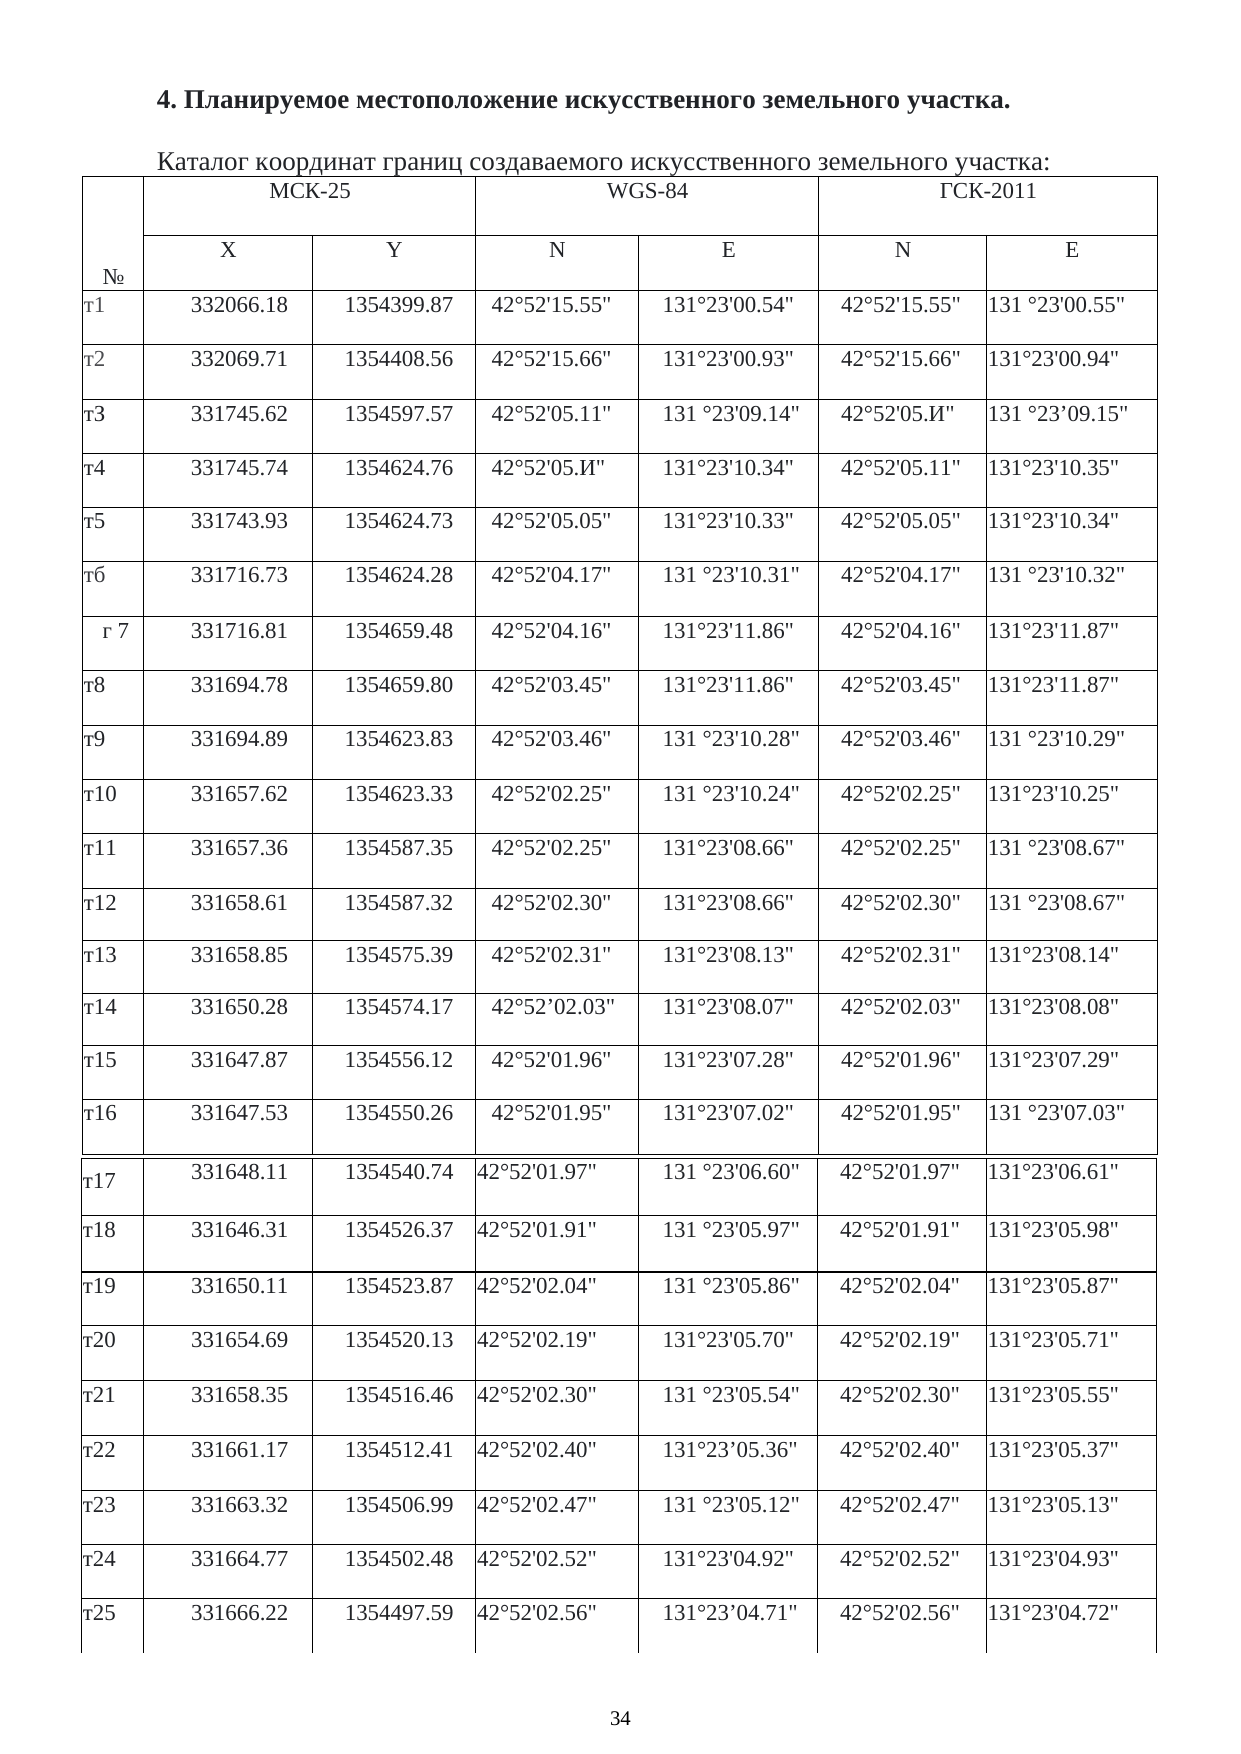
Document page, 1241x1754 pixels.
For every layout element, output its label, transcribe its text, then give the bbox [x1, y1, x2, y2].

table_cell 331657.62 [144, 780, 312, 833]
table_cell 131°23'08.14" [987, 941, 1157, 992]
table_cell 131°23'10.34" [987, 508, 1157, 561]
table_cell 1354399.87 [313, 291, 475, 344]
table_cell 331646.31 [144, 1216, 312, 1271]
table_cell 42°52'05.И" [819, 400, 986, 453]
table_cell 1354556.12 [313, 1046, 475, 1098]
table_cell 42°52'02.52" [476, 1545, 638, 1598]
table_cell 42°52'02.30" [476, 889, 638, 940]
table_cell т8 [83, 671, 143, 724]
table_header т17 [82, 1159, 143, 1215]
table_cell т2 [83, 345, 143, 399]
table_cell 131 °23'08.67" [987, 889, 1157, 940]
table_cell 42°52'03.46" [819, 726, 986, 779]
table_cell 42°52'02.25" [476, 780, 638, 833]
table_cell 42°52'05.05" [476, 508, 638, 561]
table_cell 131°23'07.28" [639, 1046, 818, 1098]
table_cell 1354624.28 [313, 562, 475, 616]
table_cell N [476, 236, 638, 290]
table_cell 331694.78 [144, 671, 312, 724]
table_cell 42°52'02.04" [818, 1273, 986, 1325]
table_cell тЗ [83, 400, 143, 453]
table_cell 1354516.46 [313, 1381, 475, 1435]
table_cell 131°23'05.71" [987, 1326, 1156, 1380]
table_cell N [819, 236, 986, 290]
table_cell 42°52'02.25" [819, 780, 986, 833]
table_cell 131°23'10.33" [639, 508, 818, 561]
table_cell 1354526.37 [313, 1216, 475, 1271]
table_cell 42°52'05.05" [819, 508, 986, 561]
table_cell 42°52'02.30" [476, 1381, 638, 1435]
table_cell т22 [82, 1436, 143, 1490]
table_cell 42°52'01.95" [819, 1100, 986, 1154]
table_cell 42°52'15.66" [819, 345, 986, 399]
table_cell 42°52'15.55" [476, 291, 638, 344]
table_cell т20 [82, 1326, 143, 1380]
table_cell 1354623.83 [313, 726, 475, 779]
table_cell 42°52'05.11" [476, 400, 638, 453]
table_cell 131°23'05.70" [639, 1326, 817, 1380]
table_cell 42°52'02.25" [819, 834, 986, 888]
table_cell 42°52'02.03" [819, 994, 986, 1045]
table_cell 331716.81 [144, 617, 312, 670]
table_cell 42°52'02.40" [476, 1436, 638, 1490]
table_cell 131 °23'10.29" [987, 726, 1157, 779]
table_cell 42°52'02.31" [819, 941, 986, 992]
table_cell 1354497.59 [313, 1599, 475, 1653]
table_cell 332066.18 [144, 291, 312, 344]
table_header WGS-84 [476, 177, 818, 235]
table_cell 1354624.76 [313, 454, 475, 507]
table_cell 131°23’05.36" [639, 1436, 817, 1490]
table_cell т13 [83, 941, 143, 992]
table_cell 331658.35 [144, 1381, 312, 1435]
table_cell 131 °23'00.55" [987, 291, 1157, 344]
table_cell 1354502.48 [313, 1545, 475, 1598]
table_cell 332069.71 [144, 345, 312, 399]
table_cell 131°23'05.13" [987, 1491, 1156, 1544]
table_cell 131 °23'10.28" [639, 726, 818, 779]
table_cell 1354623.33 [313, 780, 475, 833]
table_cell 42°52'05.11" [819, 454, 986, 507]
table_cell 42°52'02.30" [818, 1381, 986, 1435]
table_cell т19 [82, 1273, 143, 1325]
table_cell 131°23'08.66" [639, 889, 818, 940]
table_cell 42°52'02.19" [476, 1326, 638, 1380]
table_cell 42°52’02.03" [476, 994, 638, 1045]
table_cell 131°23'00.54" [639, 291, 818, 344]
table_cell 131°23'08.07" [639, 994, 818, 1045]
table_cell 1354575.39 [313, 941, 475, 992]
table_cell Y [313, 236, 475, 290]
table_cell 131°23'08.66" [639, 834, 818, 888]
table_cell 42°52'15.55" [819, 291, 986, 344]
table_cell 131°23'08.08" [987, 994, 1157, 1045]
table_cell 131°23'07.02" [639, 1100, 818, 1154]
table_header № [83, 177, 143, 290]
table_cell 331647.53 [144, 1100, 312, 1154]
table_header 42°52'01.97" [476, 1159, 638, 1215]
table_cell г 7 [83, 617, 143, 670]
table_cell т12 [83, 889, 143, 940]
table_header 131 °23'06.60" [639, 1159, 817, 1215]
table_cell 42°52'01.96" [819, 1046, 986, 1098]
table_cell 1354550.26 [313, 1100, 475, 1154]
table_cell 42°52'15.66" [476, 345, 638, 399]
table_cell 331658.85 [144, 941, 312, 992]
table_cell 42°52'03.45" [476, 671, 638, 724]
table_cell 131°23'07.29" [987, 1046, 1157, 1098]
table_cell т10 [83, 780, 143, 833]
table_cell 42°52'04.17" [819, 562, 986, 616]
table_header 42°52'01.97" [818, 1159, 986, 1215]
table_cell т15 [83, 1046, 143, 1098]
table_cell 131°23'04.92" [639, 1545, 817, 1598]
table_cell т23 [82, 1491, 143, 1544]
table_cell 131 °23'10.31" [639, 562, 818, 616]
table_header ГСК-2011 [819, 177, 1157, 235]
table_cell т18 [82, 1216, 143, 1271]
table_cell 42°52'02.19" [818, 1326, 986, 1380]
table_cell 42°52'02.47" [818, 1491, 986, 1544]
table_cell 331694.89 [144, 726, 312, 779]
table_cell 131 °23'05.12" [639, 1491, 817, 1544]
table_cell т21 [82, 1381, 143, 1435]
table_cell т9 [83, 726, 143, 779]
table_cell 42°52'02.40" [818, 1436, 986, 1490]
table_cell 131°23'05.87" [987, 1273, 1156, 1325]
table_cell 1354523.87 [313, 1273, 475, 1325]
table_cell 131 °23'05.54" [639, 1381, 817, 1435]
table_cell 131°23'05.55" [987, 1381, 1156, 1435]
table_cell 331658.61 [144, 889, 312, 940]
table_cell 42°52'02.25" [476, 834, 638, 888]
table_cell 42°52'04.16" [476, 617, 638, 670]
table_cell 331664.77 [144, 1545, 312, 1598]
table_cell 1354587.35 [313, 834, 475, 888]
table_cell 331666.22 [144, 1599, 312, 1653]
table_cell 331745.62 [144, 400, 312, 453]
table_cell 42°52'04.17" [476, 562, 638, 616]
table_cell 1354512.41 [313, 1436, 475, 1490]
table_cell 131°23'10.25" [987, 780, 1157, 833]
table_cell 131°23'10.35" [987, 454, 1157, 507]
table_cell т4 [83, 454, 143, 507]
table_cell 131°23'11.87" [987, 671, 1157, 724]
table_cell 331716.73 [144, 562, 312, 616]
table_cell т11 [83, 834, 143, 888]
table_cell 131°23'05.37" [987, 1436, 1156, 1490]
table_cell 131°23'11.87" [987, 617, 1157, 670]
table_cell 131°23'00.94" [987, 345, 1157, 399]
table_header МСК-25 [144, 177, 475, 235]
table_cell 42°52'02.31" [476, 941, 638, 992]
table_cell 131 °23'05.86" [639, 1273, 817, 1325]
table_cell 131 °23'07.03" [987, 1100, 1157, 1154]
table_cell 131°23'10.34" [639, 454, 818, 507]
table_cell 131 °23'10.32" [987, 562, 1157, 616]
table_cell 131°23'04.93" [987, 1545, 1156, 1598]
table_cell 42°52'02.52" [818, 1545, 986, 1598]
table_cell тб [83, 562, 143, 616]
table_cell 331654.69 [144, 1326, 312, 1380]
table_cell 331657.36 [144, 834, 312, 888]
table_cell Е [987, 236, 1157, 290]
table_cell 1354624.73 [313, 508, 475, 561]
table_cell 42°52'01.95" [476, 1100, 638, 1154]
table_cell 131 °23'09.14" [639, 400, 818, 453]
table_cell т1 [83, 291, 143, 344]
table_cell т25 [82, 1599, 143, 1653]
table_cell 1354587.32 [313, 889, 475, 940]
table_cell 131 °23'08.67" [987, 834, 1157, 888]
table_cell 42°52'02.56" [476, 1599, 638, 1653]
table_cell 331663.32 [144, 1491, 312, 1544]
table_cell 1354574.17 [313, 994, 475, 1045]
text Каталог координат границ создаваемого искусственного земельного участка: [157, 145, 1157, 176]
table_cell 331745.74 [144, 454, 312, 507]
table_cell т5 [83, 508, 143, 561]
table_cell 331650.28 [144, 994, 312, 1045]
table_cell 131°23’04.71" [639, 1599, 817, 1653]
table_header 1354540.74 [313, 1159, 475, 1215]
table_cell т16 [83, 1100, 143, 1154]
table_cell т24 [82, 1545, 143, 1598]
table_cell 131 °23'05.97" [639, 1216, 817, 1271]
table_cell 1354520.13 [313, 1326, 475, 1380]
table_cell 131 °23’09.15" [987, 400, 1157, 453]
table_cell 131°23'11.86" [639, 617, 818, 670]
table_cell 42°52'05.И" [476, 454, 638, 507]
table_cell 131°23'00.93" [639, 345, 818, 399]
table_cell 42°52'01.96" [476, 1046, 638, 1098]
table_cell 331661.17 [144, 1436, 312, 1490]
table_cell 42°52'01.91" [818, 1216, 986, 1271]
table_cell 1354597.57 [313, 400, 475, 453]
table_cell 42°52'03.46" [476, 726, 638, 779]
table_cell Е [639, 236, 818, 290]
table_header 131°23'06.61" [987, 1159, 1156, 1215]
table_cell X [144, 236, 312, 290]
table_cell 131°23'11.86" [639, 671, 818, 724]
table_cell 1354408.56 [313, 345, 475, 399]
text 4. Планируемое местоположение искусственного земельного участка. [157, 83, 1157, 114]
table_cell 42°52'02.30" [819, 889, 986, 940]
table_cell 1354659.80 [313, 671, 475, 724]
table_cell 42°52'01.91" [476, 1216, 638, 1271]
table_cell 331650.11 [144, 1273, 312, 1325]
table_cell 42°52'02.47" [476, 1491, 638, 1544]
table_cell 1354506.99 [313, 1491, 475, 1544]
table_cell 131°23'04.72" [987, 1599, 1156, 1653]
table_cell 42°52'02.04" [476, 1273, 638, 1325]
table_cell 131°23'05.98" [987, 1216, 1156, 1271]
table_cell т14 [83, 994, 143, 1045]
table_cell 42°52'04.16" [819, 617, 986, 670]
table_cell 42°52'03.45" [819, 671, 986, 724]
table_cell 131 °23'10.24" [639, 780, 818, 833]
table_cell 1354659.48 [313, 617, 475, 670]
table_cell 42°52'02.56" [818, 1599, 986, 1653]
table_header 331648.11 [144, 1159, 312, 1215]
table_cell 331647.87 [144, 1046, 312, 1098]
table_cell 131°23'08.13" [639, 941, 818, 992]
table_cell 331743.93 [144, 508, 312, 561]
